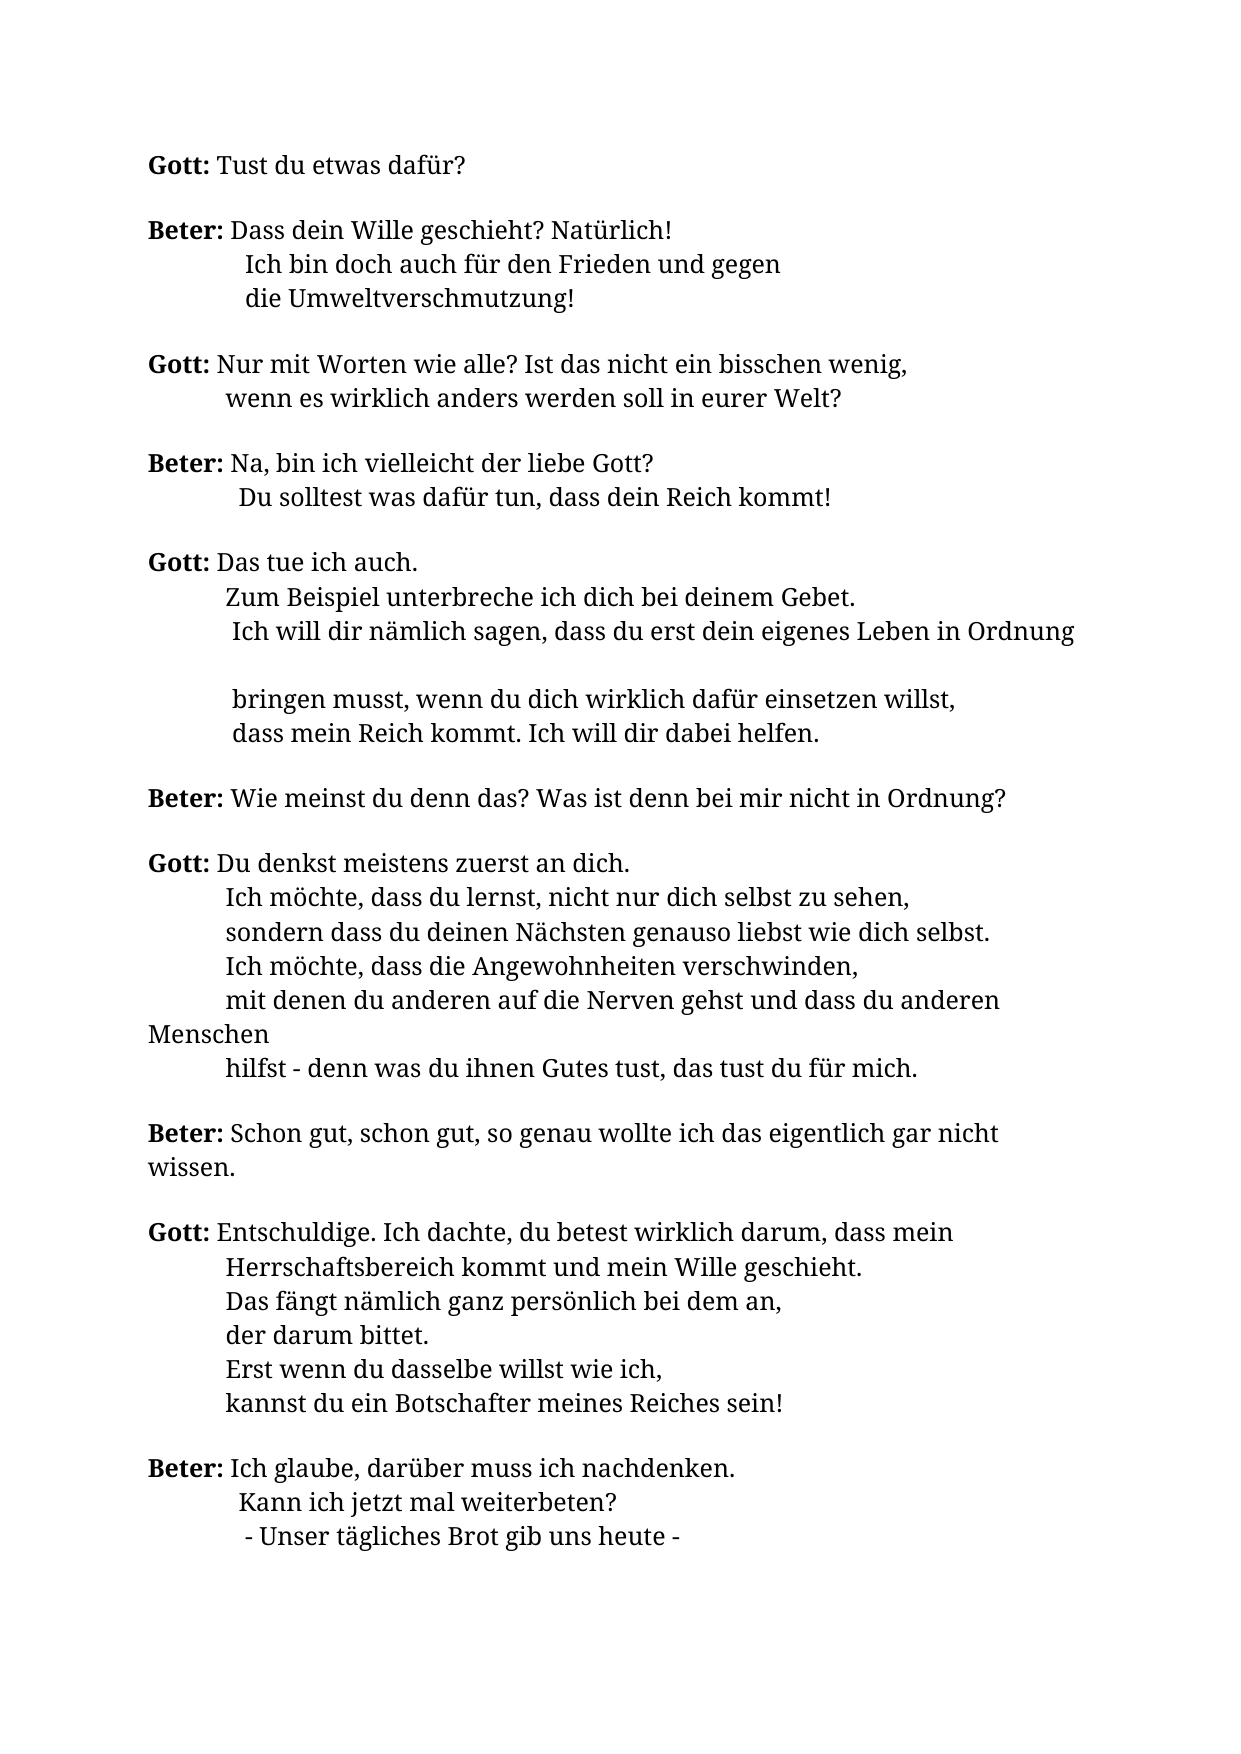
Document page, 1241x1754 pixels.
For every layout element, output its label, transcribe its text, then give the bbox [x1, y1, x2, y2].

text die Umweltverschmutzung! [148, 281, 1093, 346]
text Gott: Entschuldige. Ich dachte, du betest wirklich darum, dass mein Herrschaftsbereich kommt und mein Wille geschieht. Das fängt nämlich ganz persönlich bei dem an, der darum bittet. Erst wenn du dasselbe willst wie ich, kannst du ein Botschafter meines Reiches sein! [148, 1215, 1093, 1451]
text Beter: Schon gut, schon gut, so genau wollte ich das eigentlich gar nicht wissen. [148, 1116, 1093, 1215]
text Gott: Das tue ich auch. Zum Beispiel unterbreche ich dich bei deinem Gebet. Ich will dir nämlich sagen, dass du erst dein eigenes Leben in Ordnung bringen musst, wenn du dich wirklich dafür einsetzen willst, dass mein Reich kommt. Ich will dir dabei helfen. [148, 545, 1093, 781]
text Beter: Wie meinst du denn das? Was ist denn bei mir nicht in Ordnung? [148, 781, 1093, 846]
text Gott: Du denkst meistens zuerst an dich. Ich möchte, dass du lernst, nicht nur dich selbst zu sehen, sondern dass du deinen Nächsten genauso liebst wie dich selbst. Ich möchte, dass die Angewohnheiten verschwinden, mit denen du anderen auf die Nerven gehst und dass du anderen Menschen hilfst - denn was du ihnen Gutes tust, das tust du für mich. [148, 846, 1093, 1116]
text Gott: Tust du etwas dafür? [148, 148, 1093, 213]
text Gott: Nur mit Worten wie alle? Ist das nicht ein bisschen wenig, wenn es wirklich anders werden soll in eurer Welt? [148, 346, 1093, 446]
text Beter: Dass dein Wille geschieht? Natürlich! Ich bin doch auch für den Frieden und gegen [148, 213, 1093, 281]
text Beter: Ich glaube, darüber muss ich nachdenken. Kann ich jetzt mal weiterbeten? - Unser tägliches Brot gib uns heute - [148, 1451, 1093, 1584]
text Beter: Na, bin ich vielleicht der liebe Gott? Du solltest was dafür tun, dass dein Reich kommt! [148, 446, 1093, 545]
